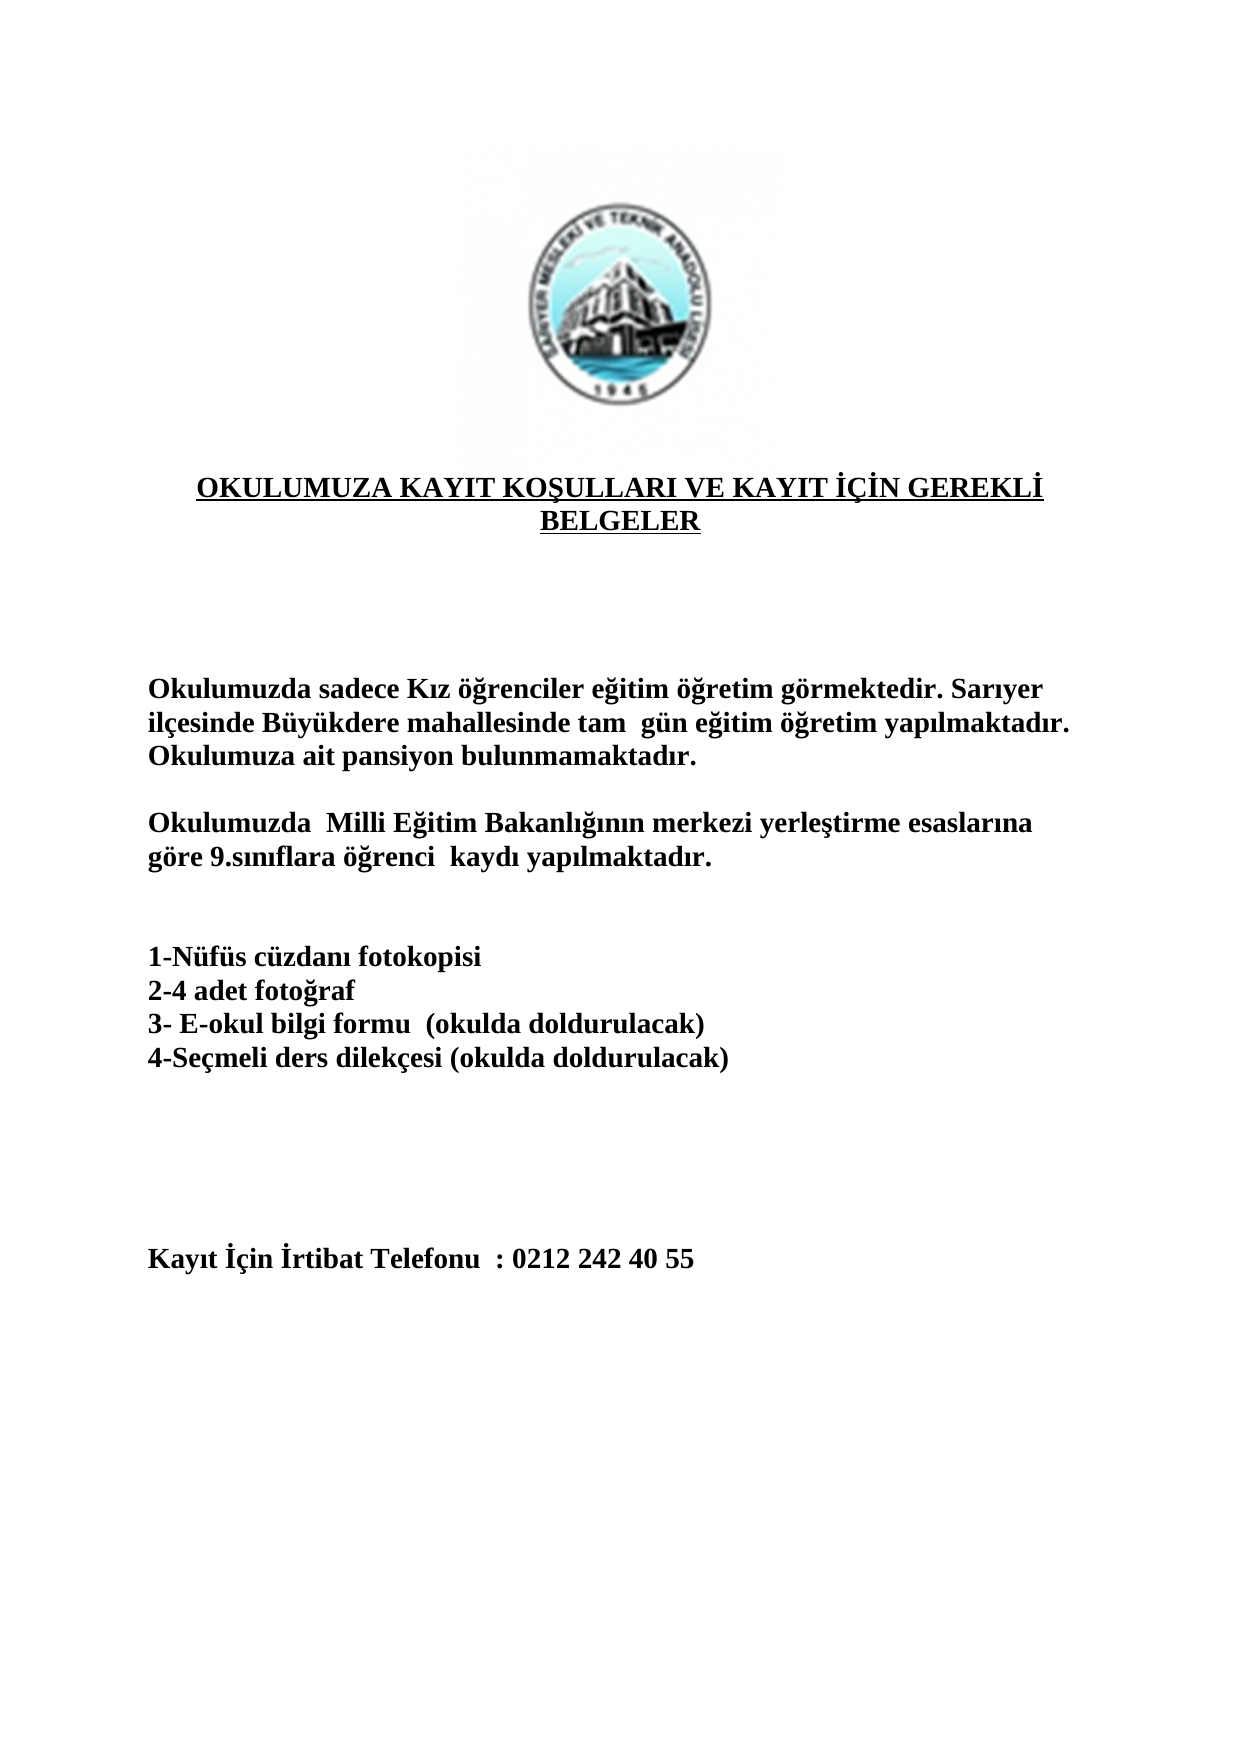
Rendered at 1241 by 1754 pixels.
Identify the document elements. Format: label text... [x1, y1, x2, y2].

picture [458, 147, 782, 470]
text 2-4 adet fotoğraf [148, 973, 1093, 1007]
text Kayıt İçin İrtibat Telefonu : 0212 242 40 55 [148, 1241, 1093, 1275]
text 3- E-okul bilgi formu (okulda doldurulacak) [148, 1007, 1093, 1040]
text OKULUMUZA KAYIT KOŞULLARI VE KAYIT İÇİN GEREKLİ BELGELER [148, 470, 1093, 537]
text Okulumuzda sadece Kız öğrenciler eğitim öğretim görmektedir. Sarıyer ilçesinde Büyükdere mahallesinde tam gün eğitim öğretim yapılmaktadır. Okulumuza ait pansiyon bulunmamaktadır. [148, 671, 1093, 772]
text Okulumuzda Milli Eğitim Bakanlığının merkezi yerleştirme esaslarına göre 9.sınıflara öğrenci kaydı yapılmaktadır. [148, 805, 1093, 872]
text 4-Seçmeli ders dilekçesi (okulda doldurulacak) [148, 1040, 1093, 1074]
text 1-Nüfüs cüzdanı fotokopisi [148, 939, 1093, 973]
